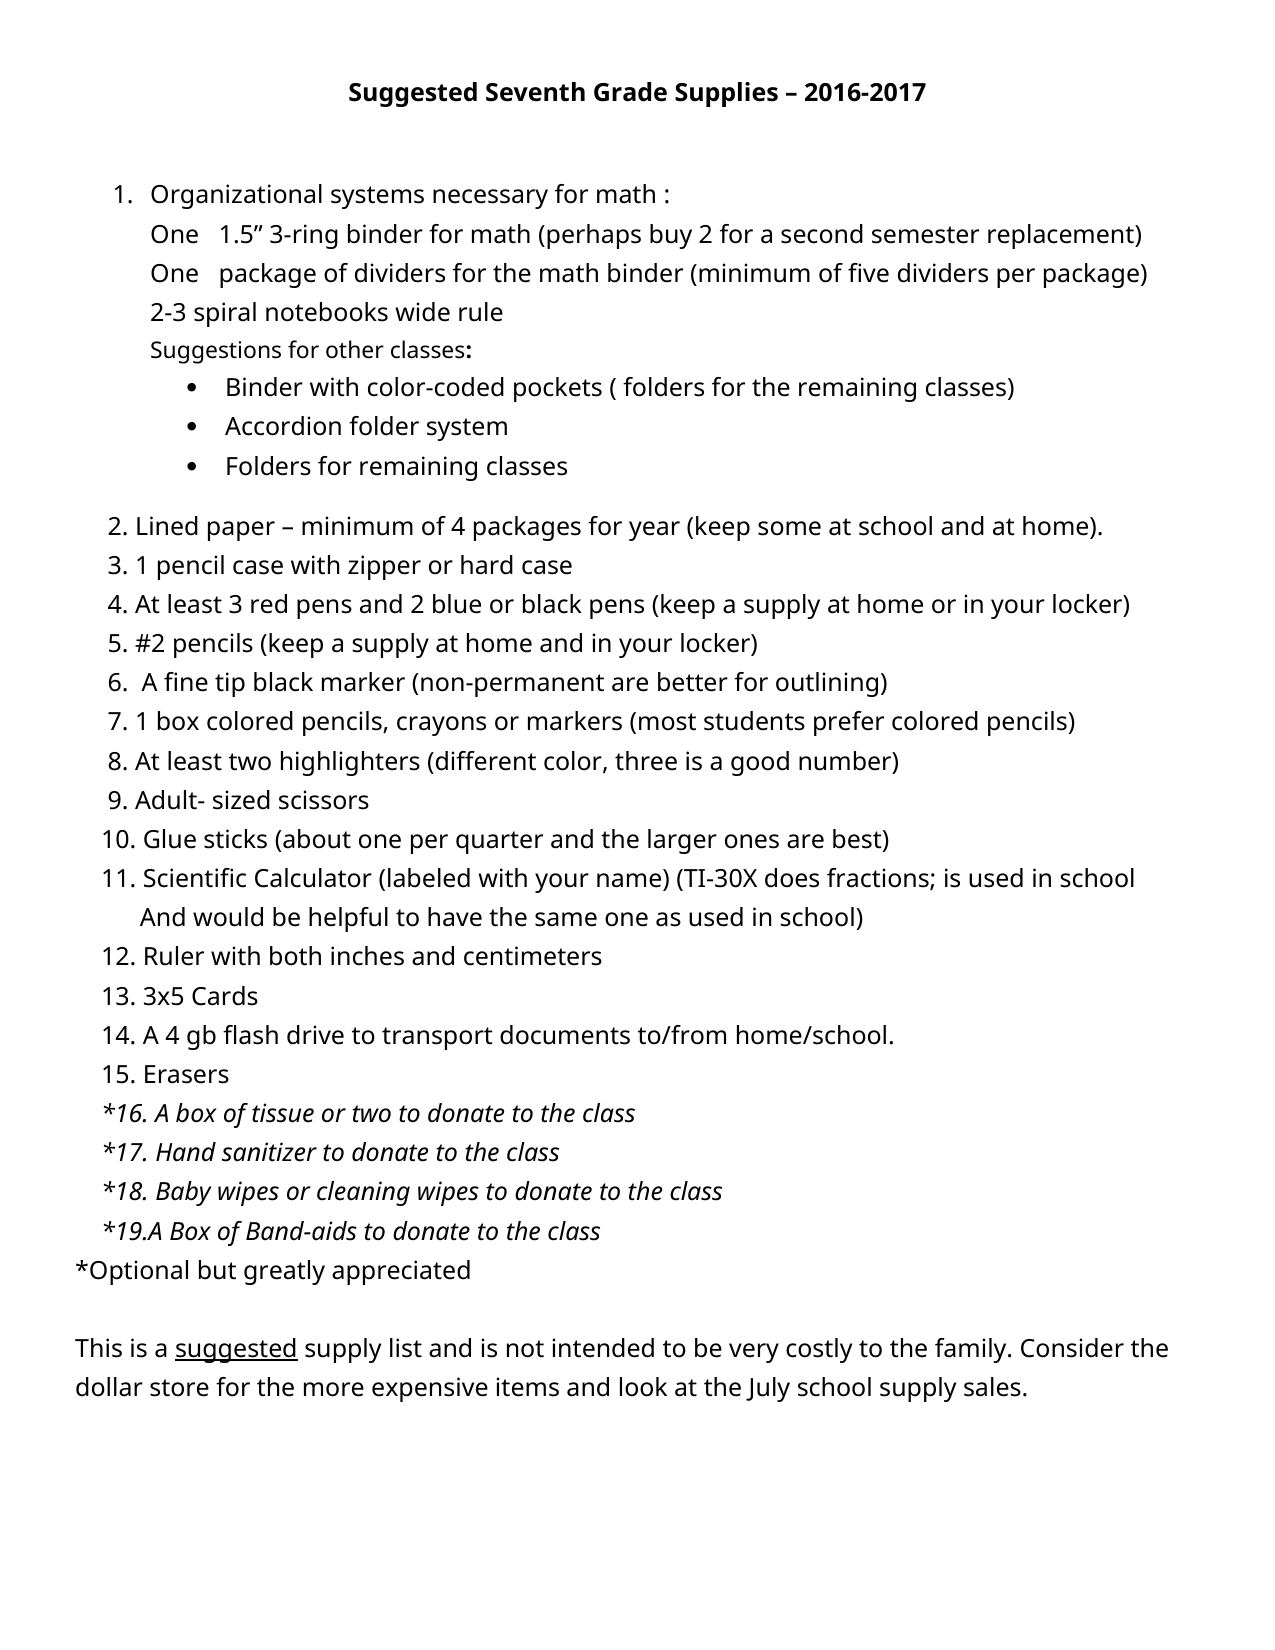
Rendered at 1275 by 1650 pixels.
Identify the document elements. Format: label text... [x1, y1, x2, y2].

text 5. #2 pencils (keep a supply at home and in your locker) [75, 626, 1200, 660]
text *Optional but greatly appreciated [75, 1252, 1200, 1286]
text *19.A Box of Band-aids to donate to the class [75, 1213, 1200, 1247]
text 7. 1 box colored pencils, crayons or markers (most students prefer colored pencils) [75, 704, 1200, 738]
text This is a suggested supply list and is not intended to be very costly to the family. Consider the dollar store for the more expensive items and look at the July school supply sales. [75, 1331, 1200, 1404]
text 11. Scientific Calculator (labeled with your name) (TI-30X does fractions; is used in school [75, 861, 1200, 895]
text 4. At least 3 red pens and 2 blue or black pens (keep a supply at home or in your locker) [75, 586, 1200, 621]
text *17. Hand sanitizer to donate to the class [75, 1135, 1200, 1169]
list Accordion folder system [187, 409, 1200, 443]
text And would be helpful to have the same one as used in school) [75, 900, 1200, 934]
list One 1.5” 3-ring binder for math (perhaps buy 2 for a second semester replacement) [150, 216, 1200, 250]
text 6. A fine tip black marker (non-permanent are better for outlining) [75, 665, 1200, 699]
list 2-3 spiral notebooks wide rule [150, 295, 1200, 329]
text 13. 3x5 Cards [75, 978, 1200, 1012]
list Suggestions for other classes: [150, 334, 1200, 365]
list Folders for remaining classes [187, 448, 1200, 482]
text 3. 1 pencil case with zipper or hard case [75, 547, 1200, 581]
text 8. At least two highlighters (different color, three is a good number) [75, 743, 1200, 777]
list Binder with color-coded pockets ( folders for the remaining classes) [187, 370, 1200, 404]
text *18. Baby wipes or cleaning wipes to donate to the class [75, 1174, 1200, 1208]
text 10. Glue sticks (about one per quarter and the larger ones are best) [75, 821, 1200, 856]
text *16. A box of tissue or two to donate to the class [75, 1096, 1200, 1130]
text 2. Lined paper – minimum of 4 packages for year (keep some at school and at home). [75, 508, 1200, 542]
text Suggested Seventh Grade Supplies – 2016-2017 [75, 75, 1200, 109]
list Organizational systems necessary for math : [112, 177, 1200, 211]
text 9. Adult- sized scissors [75, 782, 1200, 816]
text 14. A 4 gb flash drive to transport documents to/from home/school. [75, 1017, 1200, 1051]
text 12. Ruler with both inches and centimeters [75, 939, 1200, 973]
text 15. Erasers [75, 1056, 1200, 1091]
list One package of dividers for the math binder (minimum of five dividers per package) [150, 256, 1200, 289]
